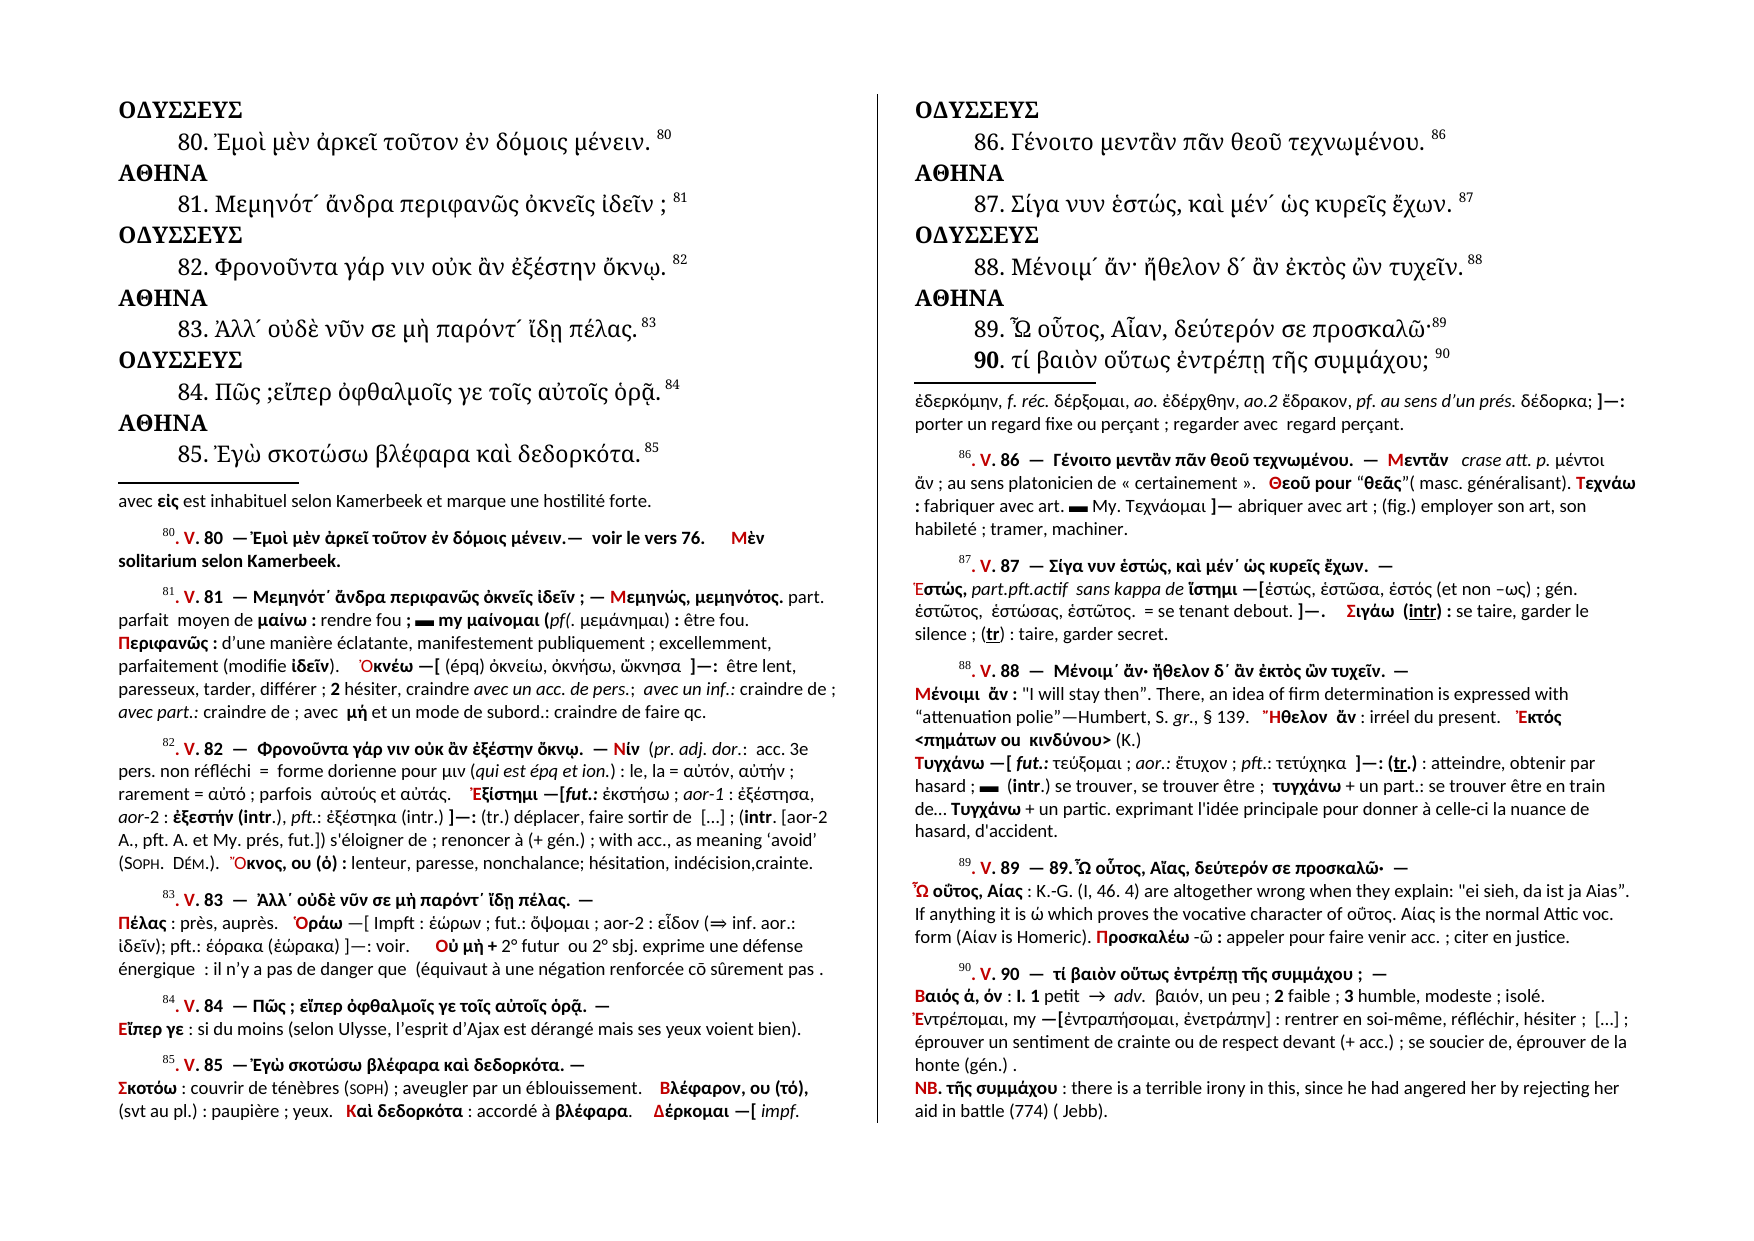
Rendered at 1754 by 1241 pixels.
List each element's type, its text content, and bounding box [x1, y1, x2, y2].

text 88. Μένοιμ´ ἄν· ἤθελον δ´ ἂν ἐκτὸς ὢν τυχεῖν. [973, 251, 1636, 282]
text ΑΘΗΝΑ [914, 157, 1636, 188]
text 87. Σίγα νυν ἑστώς, καὶ μέν´ ὡς κυρεῖς ἔχων. [973, 188, 1636, 219]
text ΟΔΥΣΣΕΥΣ [118, 94, 839, 126]
text ΑΘΗΝΑ [118, 407, 839, 438]
text 85. Ἐγὼ σκοτώσω βλέφαρα καὶ δεδορκότα. [177, 438, 839, 469]
text 82. Φρονοῦντα γάρ νιν οὐκ ἂν ἐξέστην ὄκνῳ. [177, 251, 839, 282]
text 83. Ἀλλ´ οὐδὲ νῦν σε μὴ παρόντ´ ἴδῃ πέλας. [177, 313, 839, 344]
text 84. Πῶς ;εἴπερ ὀφθαλμοῖς γε τοῖς αὐτοῖς ὁρᾷ. [177, 376, 839, 407]
text 81. Μεμηνότ´ ἄνδρα περιφανῶς ὀκνεῖς ἰδεῖν ; [177, 188, 839, 219]
text ΑΘΗΝΑ [118, 282, 839, 313]
text ΑΘΗΝΑ [118, 157, 839, 188]
text 80. Ἐμοὶ μὲν ἀρκεῖ τοῦτον ἐν δόμοις μένειν. [177, 126, 839, 157]
text ΟΔΥΣΣΕΥΣ [118, 219, 839, 251]
text ΑΘΗΝΑ [914, 282, 1636, 313]
text 90. τί βαιὸν οὕτως ἐντρέπῃ τῆς συμμάχου; [973, 344, 1636, 376]
text 89. Ὦ οὗτος, Αἶαν, δεύτερόν σε προσκαλῶ· [973, 313, 1636, 344]
text ΟΔΥΣΣΕΥΣ [914, 94, 1636, 126]
text ΟΔΥΣΣΕΥΣ [914, 219, 1636, 251]
text ΟΔΥΣΣΕΥΣ [118, 344, 839, 376]
text 86. Γένοιτο μεντἂν πᾶν θεοῦ τεχνωμένου. [973, 126, 1636, 157]
